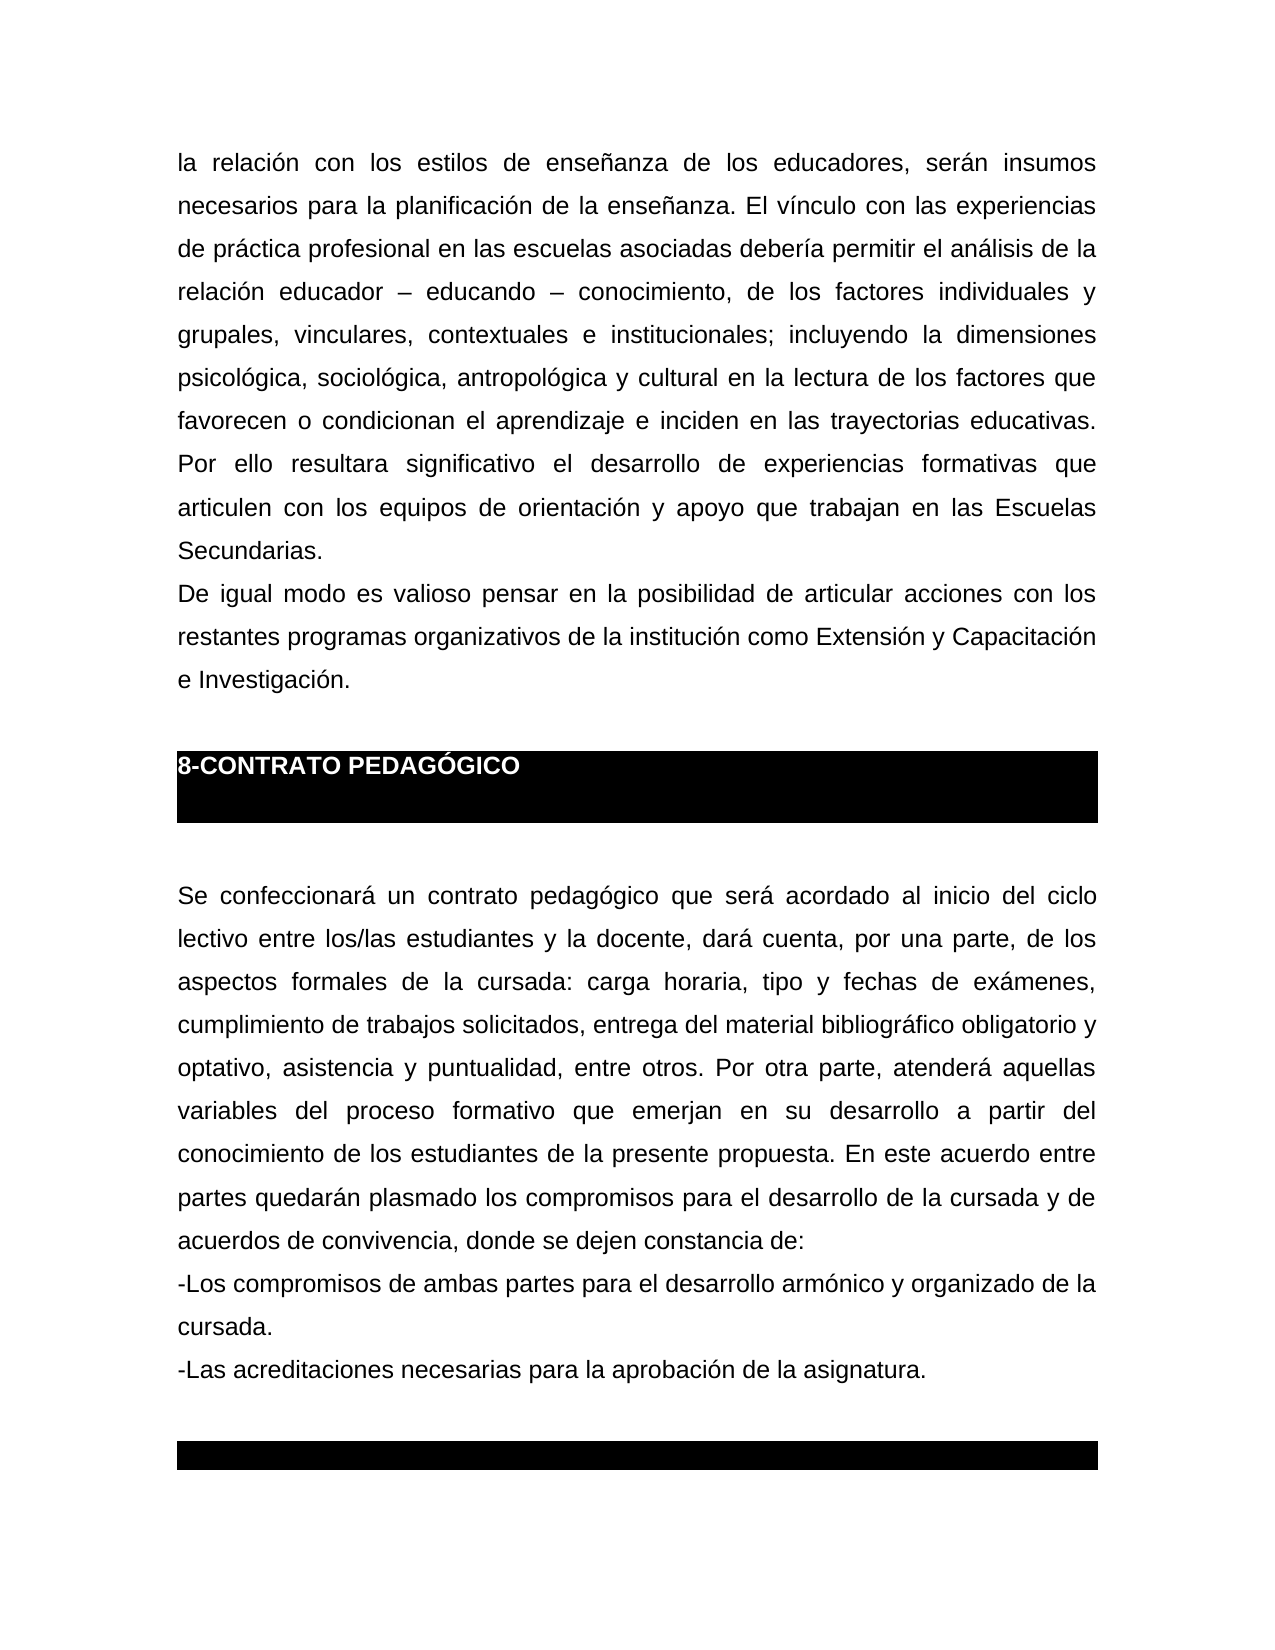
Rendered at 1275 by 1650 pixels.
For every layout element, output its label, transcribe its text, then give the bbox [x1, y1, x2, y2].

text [177, 148, 1098, 564]
text De igual modo es valioso pensar en la posibilidad de articular acciones con los restantes programas organizativos de la institución como Extensión y Capacitación e Investigación. [177, 579, 1098, 694]
text -Los compromisos de ambas partes para el desarrollo armónico y organizado de la cursada. [177, 1269, 1098, 1341]
text Se confeccionará un contrato pedagógico que será acordado al inicio del ciclo lectivo entre los/las estudiantes y la docente, dará cuenta, por una parte, de los aspectos formales de la cursada: carga horaria, tipo y fechas de exámenes, cumplimiento de trabajos solicitados, entrega del material bibliográfico obligatorio y optativo, asistencia y puntualidad, entre otros. Por otra parte, atenderá aquellas variables del proceso formativo que emerjan en su desarrollo a partir del conocimiento de los estudiantes de la presente propuesta. En este acuerdo entre partes quedarán plasmado los compromisos para el desarrollo de la cursada y de acuerdos de convivencia, donde se dejen constancia de: [177, 881, 1098, 1254]
text 8-CONTRATO PEDAGÓGICO [177, 751, 1098, 780]
text -Las acreditaciones necesarias para la aprobación de la asignatura. [177, 1355, 1098, 1384]
